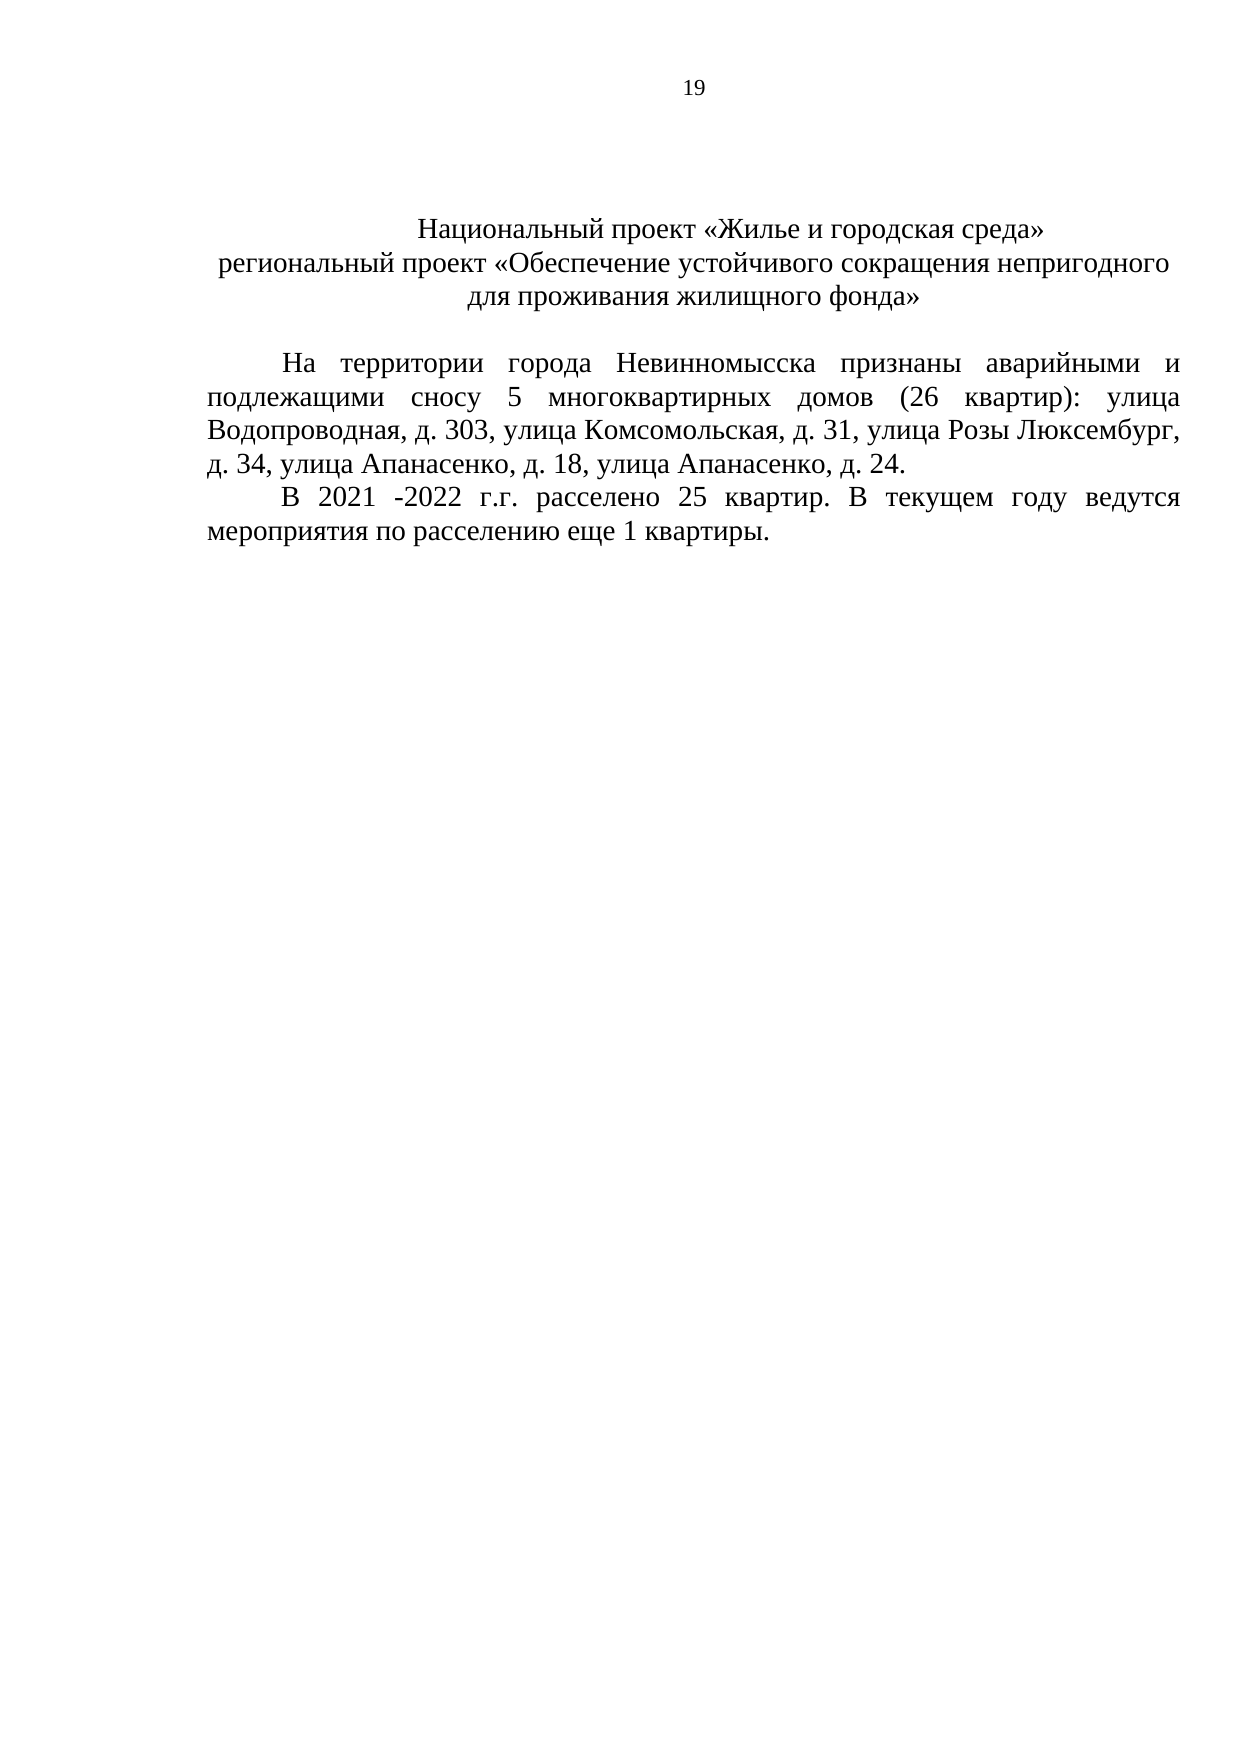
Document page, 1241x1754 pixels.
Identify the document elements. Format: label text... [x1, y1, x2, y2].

text региональный проект «Обеспечение устойчивого сокращения непригодного для проживания жилищного фонда» [207, 245, 1181, 312]
text На территории города Невинномысска признаны аварийными и подлежащими сносу 5 многоквартирных домов (26 квартир): улица Водопроводная, д. 303, улица Комсомольская, д. 31, улица Розы Люксембург, д. 34, улица Апанасенко, д. 18, улица Апанасенко, д. 24. [207, 345, 1181, 479]
text В 2021 -2022 г.г. расселено 25 квартир. В текущем году ведутся мероприятия по расселению еще 1 квартиры. [207, 479, 1181, 547]
text Национальный проект «Жилье и городская среда» [207, 211, 1181, 245]
